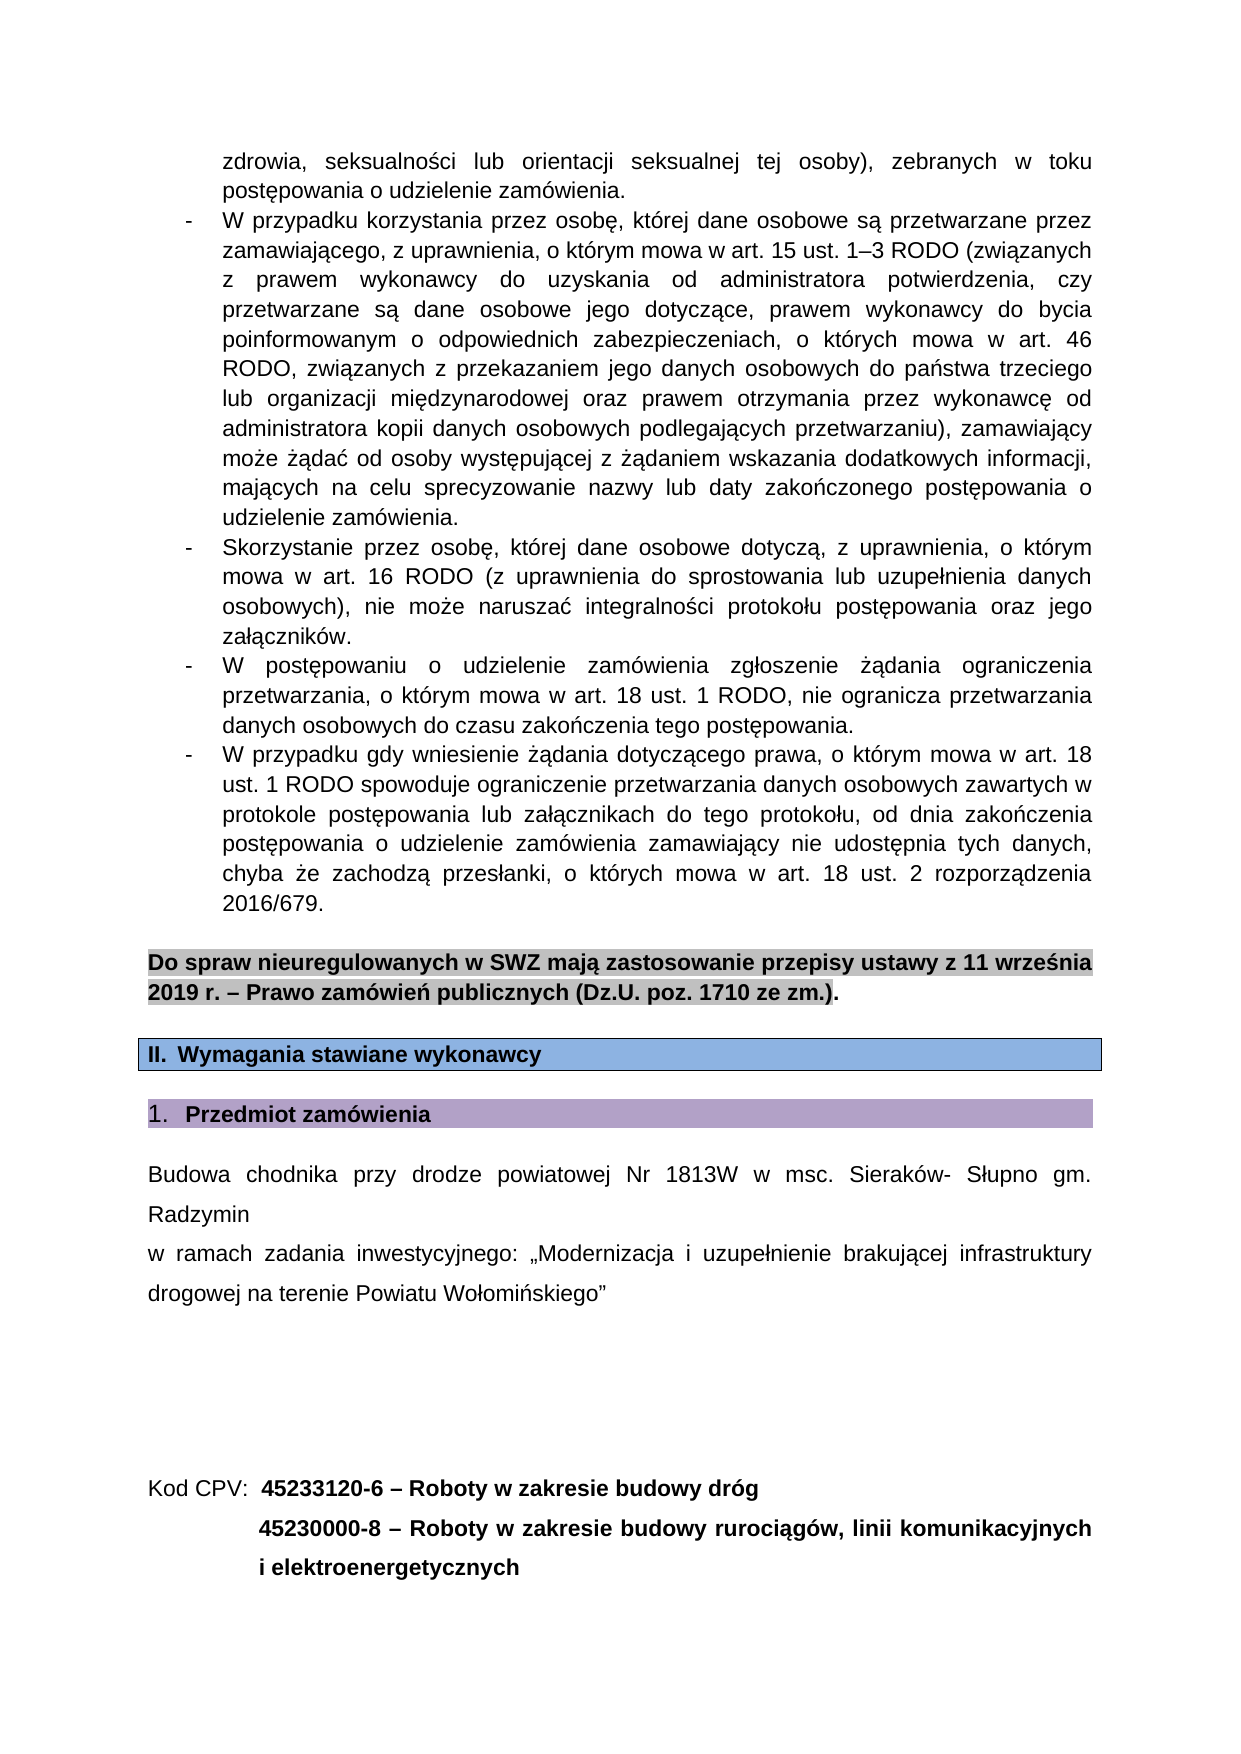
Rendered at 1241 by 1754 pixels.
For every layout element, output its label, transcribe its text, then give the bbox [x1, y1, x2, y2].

text w ramach zadania inwestycyjnego: „Modernizacja i uzupełnienie brakującej infrastruktury drogowej na terenie Powiatu Wołomińskiego” [148, 1240, 1093, 1306]
list W postępowaniu o udzielenie zamówienia zgłoszenie żądania ograniczenia przetwarzania, o którym mowa w art. 18 ust. 1 RODO, nie ogranicza przetwarzania danych osobowych do czasu zakończenia tego postępowania. [185, 652, 1093, 738]
text 45230000-8 – Roboty w zakresie budowy rurociągów, linii komunikacyjnych i elektroenergetycznych [258, 1514, 1093, 1580]
list W przypadku korzystania przez osobę, której dane osobowe są przetwarzane przez zamawiającego, z uprawnienia, o którym mowa w art. 15 ust. 1–3 RODO (związanych z prawem wykonawcy do uzyskania od administratora potwierdzenia, czy przetwarzane są dane osobowe jego dotyczące, prawem wykonawcy do bycia poinformowanym o odpowiednich zabezpieczeniach, o których mowa w art. 46 RODO, związanych z przekazaniem jego danych osobowych do państwa trzeciego lub organizacji międzynarodowej oraz prawem otrzymania przez wykonawcę od administratora kopii danych osobowych podlegających przetwarzaniu), zamawiający może żądać od osoby występującej z żądaniem wskazania dodatkowych informacji, mających na celu sprecyzowanie nazwy lub daty zakończonego postępowania o udzielenie zamówienia. [185, 207, 1093, 530]
list Wymagania stawiane wykonawcy [139, 1039, 1101, 1070]
list Skorzystanie przez osobę, której dane osobowe dotyczą, z uprawnienia, o którym mowa w art. 16 RODO (z uprawnienia do sprostowania lub uzupełnienia danych osobowych), nie może naruszać integralności protokołu postępowania oraz jego załączników. [185, 533, 1093, 649]
list Przedmiot zamówienia [148, 1099, 1093, 1128]
text Do spraw nieuregulowanych w SWZ mają zastosowanie przepisy ustawy z 11 września 2019 r. – Prawo zamówień publicznych (Dz.U. poz. 1710 ze zm.). [148, 976, 1093, 1005]
text Budowa chodnika przy drodze powiatowej Nr 1813W w msc. Sieraków- Słupno gm. Radzymin [148, 1161, 1093, 1227]
list W przypadku gdy wniesienie żądania dotyczącego prawa, o którym mowa w art. 18 ust. 1 RODO spowoduje ograniczenie przetwarzania danych osobowych zawartych w protokole postępowania lub załącznikach do tego protokołu, od dnia zakończenia postępowania o udzielenie zamówienia zamawiający nie udostępnia tych danych, chyba że zachodzą przesłanki, o których mowa w art. 18 ust. 2 rozporządzenia 2016/679. [185, 741, 1093, 916]
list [185, 148, 1093, 204]
text Kod CPV: 45233120-6 – Roboty w zakresie budowy dróg [148, 1475, 1093, 1501]
